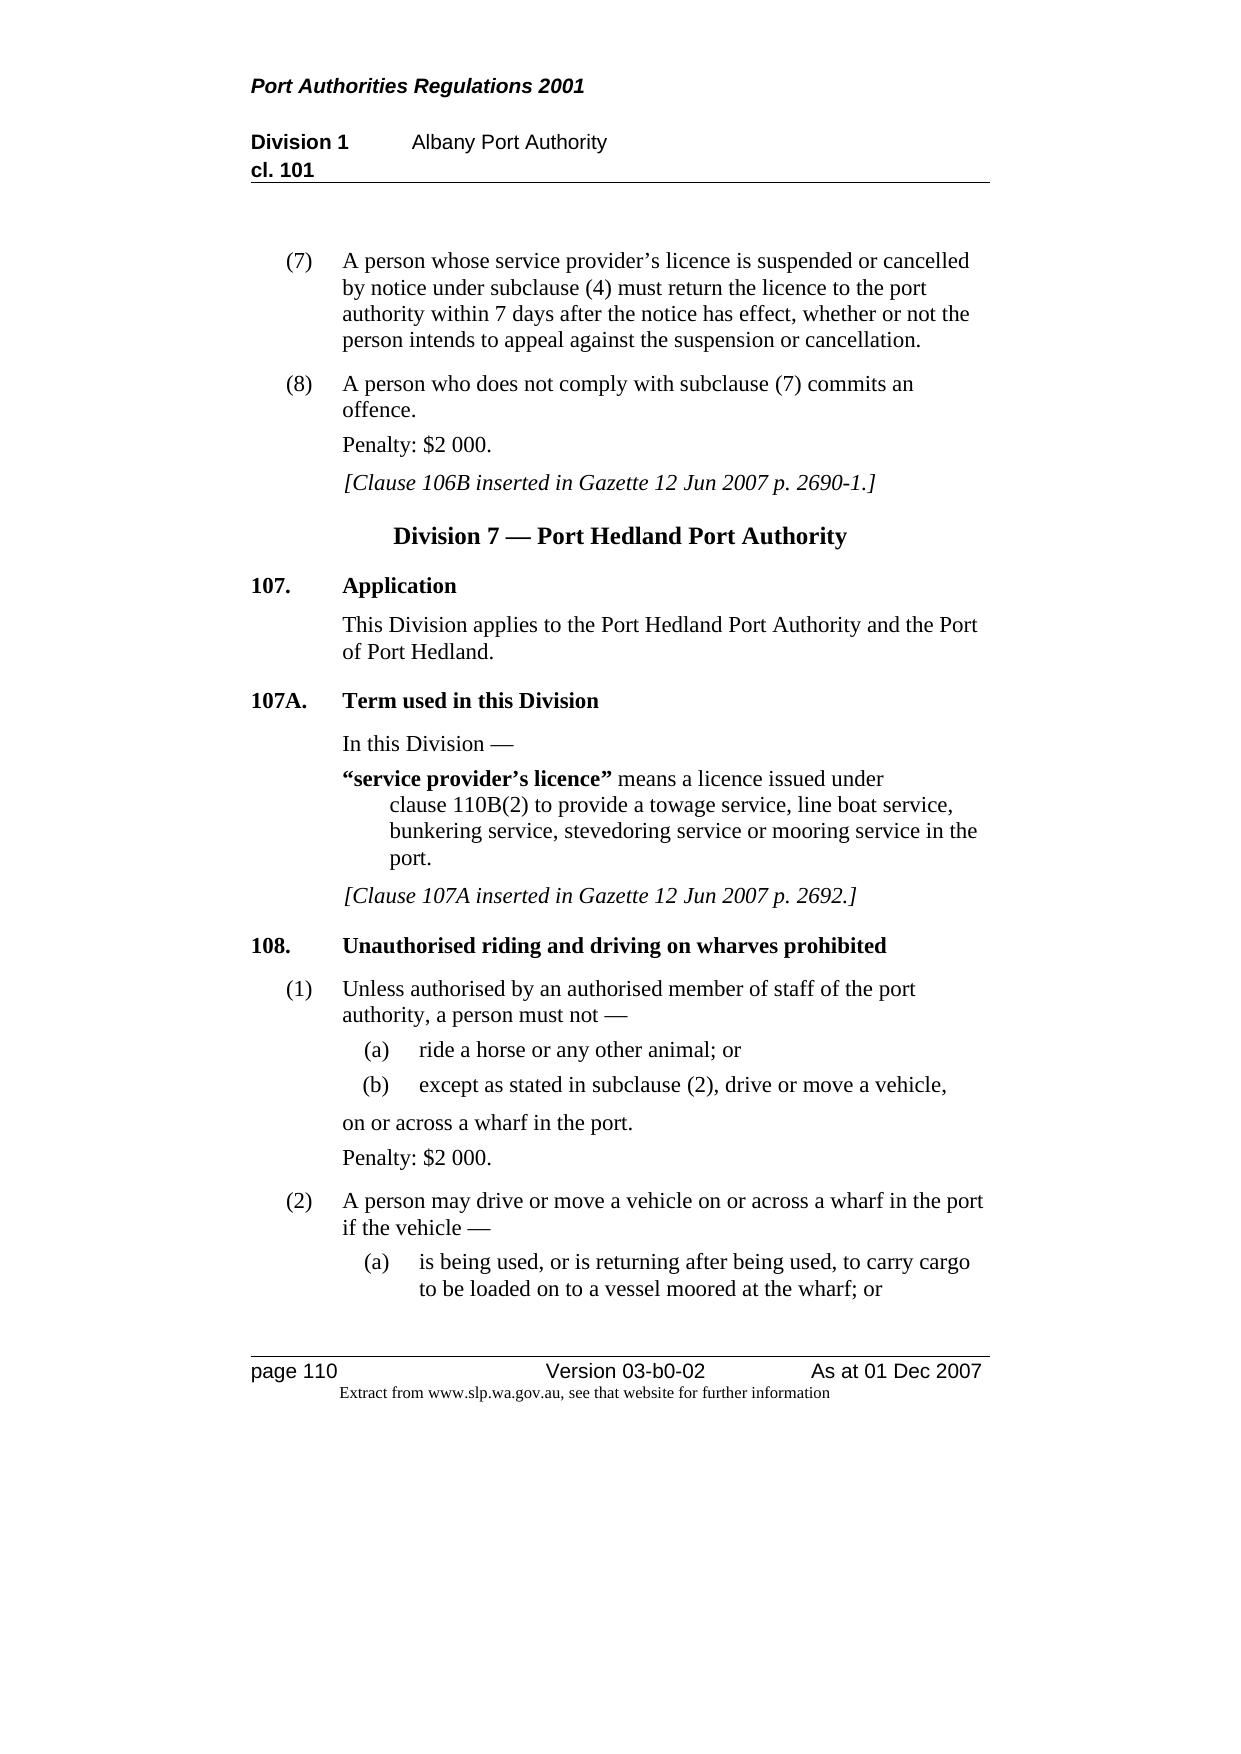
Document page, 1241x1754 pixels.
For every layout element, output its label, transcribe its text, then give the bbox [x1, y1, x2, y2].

text (7) A person whose service provider’s licence is suspended or cancelled by notice under subclause (4) must return the licence to the port authority within 7 days after the notice has effect, whether or not the person intends to appeal against the suspension or cancellation. [251, 247, 990, 353]
text In this Division — [251, 730, 990, 756]
text Penalty: $2 000. [251, 1144, 990, 1171]
subtitle Division 7 — Port Hedland Port Authority [251, 521, 990, 549]
text (b) except as stated in subclause (2), drive or move a vehicle, [251, 1071, 990, 1097]
subtitle 107A. Term used in this Division [251, 687, 990, 713]
text (a) ride a horse or any other animal; or [251, 1036, 990, 1062]
text “service provider’s licence” means a licence issued under clause 110B(2) to provide a towage service, line boat service, bunkering service, stevedoring service or mooring service in the port. [251, 765, 990, 870]
text Penalty: $2 000. [251, 431, 990, 457]
text [Clause 107A inserted in Gazette 12 Jun 2007 p. 2692.] [251, 883, 990, 909]
text on or across a wharf in the port. [251, 1109, 990, 1136]
text (8) A person who does not comply with subclause (7) commits an offence. [251, 369, 990, 422]
text (a) is being used, or is returning after being used, to carry cargo to be loaded on to a vessel moored at the wharf; or [251, 1248, 990, 1301]
subtitle 107. Application [251, 572, 990, 599]
subtitle 108. Unauthorised riding and driving on wharves prohibited [251, 932, 990, 958]
text (2) A person may drive or move a vehicle on or across a wharf in the port if the vehicle — [251, 1187, 990, 1240]
text (1) Unless authorised by an authorised member of staff of the port authority, a person must not — [251, 975, 990, 1028]
text [Clause 106B inserted in Gazette 12 Jun 2007 p. 2690-1.] [251, 469, 990, 496]
text This Division applies to the Port Hedland Port Authority and the Port of Port Hedland. [251, 611, 990, 664]
